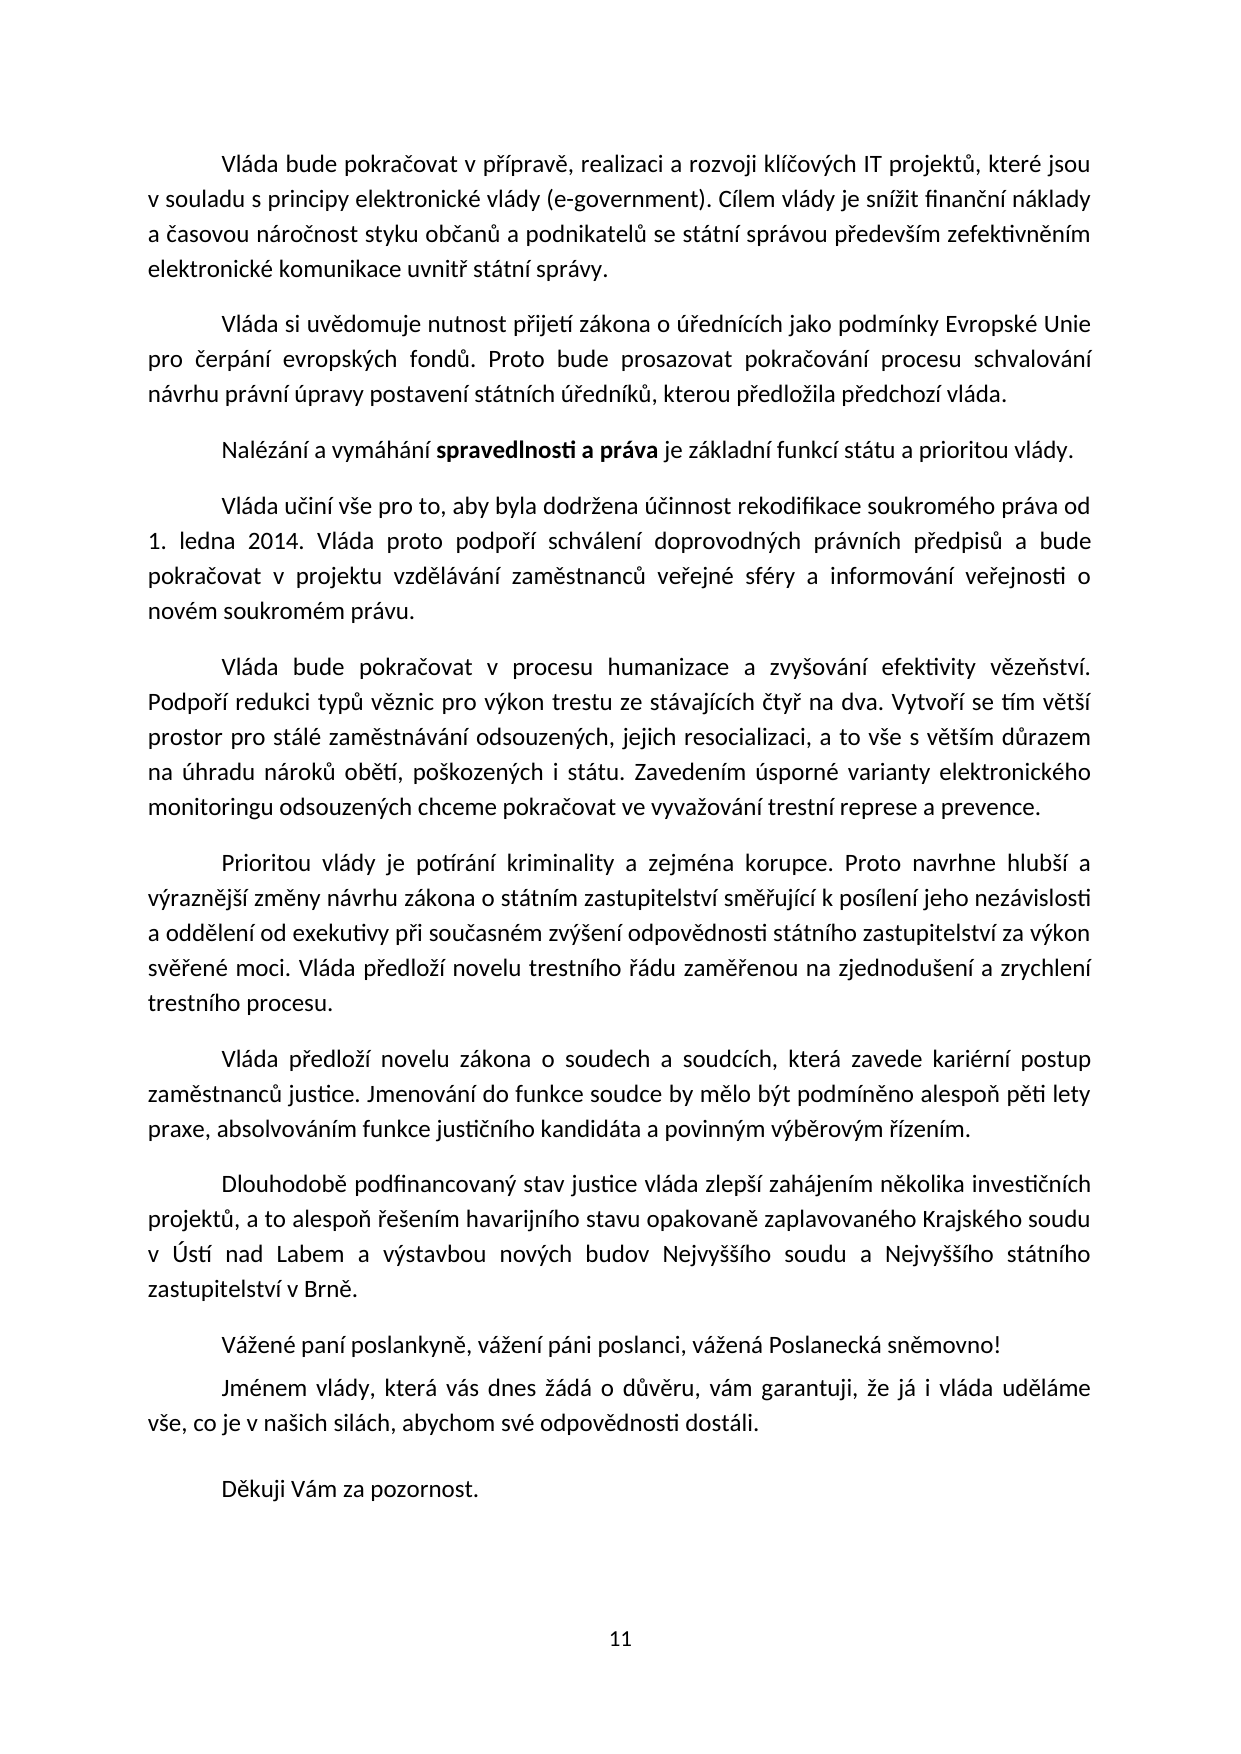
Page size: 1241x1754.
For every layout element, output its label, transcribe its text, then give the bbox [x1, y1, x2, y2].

text Vláda bude pokračovat v přípravě, realizaci a rozvoji klíčových IT projektů, které jsou v souladu s principy elektronické vlády (e-government). Cílem vlády je snížit finanční náklady a časovou náročnost styku občanů a podnikatelů se státní správou především zefektivněním elektronické komunikace uvnitř státní správy. [148, 148, 1092, 283]
text Děkuji Vám za pozornost. [148, 1473, 1092, 1503]
text Vláda bude pokračovat v procesu humanizace a zvyšování efektivity vězeňství. Podpoří redukci typů věznic pro výkon trestu ze stávajících čtyř na dva. Vytvoří se tím větší prostor pro stálé zaměstnávání odsouzených, jejich resocializaci, a to vše s větším důrazem na úhradu nároků obětí, poškozených i státu. Zavedením úsporné varianty elektronického monitoringu odsouzených chceme pokračovat ve vyvažování trestní represe a prevence. [148, 651, 1092, 822]
text Vláda předloží novelu zákona o soudech a soudcích, která zavede kariérní postup zaměstnanců justice. Jmenování do funkce soudce by mělo být podmíněno alespoň pěti lety praxe, absolvováním funkce justičního kandidáta a povinným výběrovým řízením. [148, 1043, 1092, 1143]
text Jménem vlády, která vás dnes žádá o důvěru, vám garantuji, že já i vláda uděláme vše, co je v našich silách, abychom své odpovědnosti dostáli. [148, 1372, 1092, 1438]
text Dlouhodobě podfinancovaný stav justice vláda zlepší zahájením několika investičních projektů, a to alespoň řešením havarijního stavu opakovaně zaplavovaného Krajského soudu v Ústí nad Labem a výstavbou nových budov Nejvyššího soudu a Nejvyššího státního zastupitelství v Brně. [148, 1168, 1092, 1304]
text Vláda si uvědomuje nutnost přijetí zákona o úřednících jako podmínky Evropské Unie pro čerpání evropských fondů. Proto bude prosazovat pokračování procesu schvalování návrhu právní úpravy postavení státních úředníků, kterou předložila předchozí vláda. [148, 308, 1092, 409]
text Vážené paní poslankyně, vážení páni poslanci, vážená Poslanecká sněmovno! [148, 1329, 1092, 1360]
text Vláda učiní vše pro to, aby byla dodržena účinnost rekodifikace soukromého práva od 1. ledna 2014. Vláda proto podpoří schválení doprovodných právních předpisů a bude pokračovat v projektu vzdělávání zaměstnanců veřejné sféry a informování veřejnosti o novém soukromém právu. [148, 490, 1092, 626]
text Nalézání a vymáhání spravedlnosti a práva je základní funkcí státu a prioritou vlády. [148, 434, 1092, 465]
text Prioritou vlády je potírání kriminality a zejména korupce. Proto navrhne hlubší a výraznější změny návrhu zákona o státním zastupitelství směřující k posílení jeho nezávislosti a oddělení od exekutivy při současném zvýšení odpovědnosti státního zastupitelství za výkon svěřené moci. Vláda předloží novelu trestního řádu zaměřenou na zjednodušení a zrychlení trestního procesu. [148, 847, 1092, 1017]
